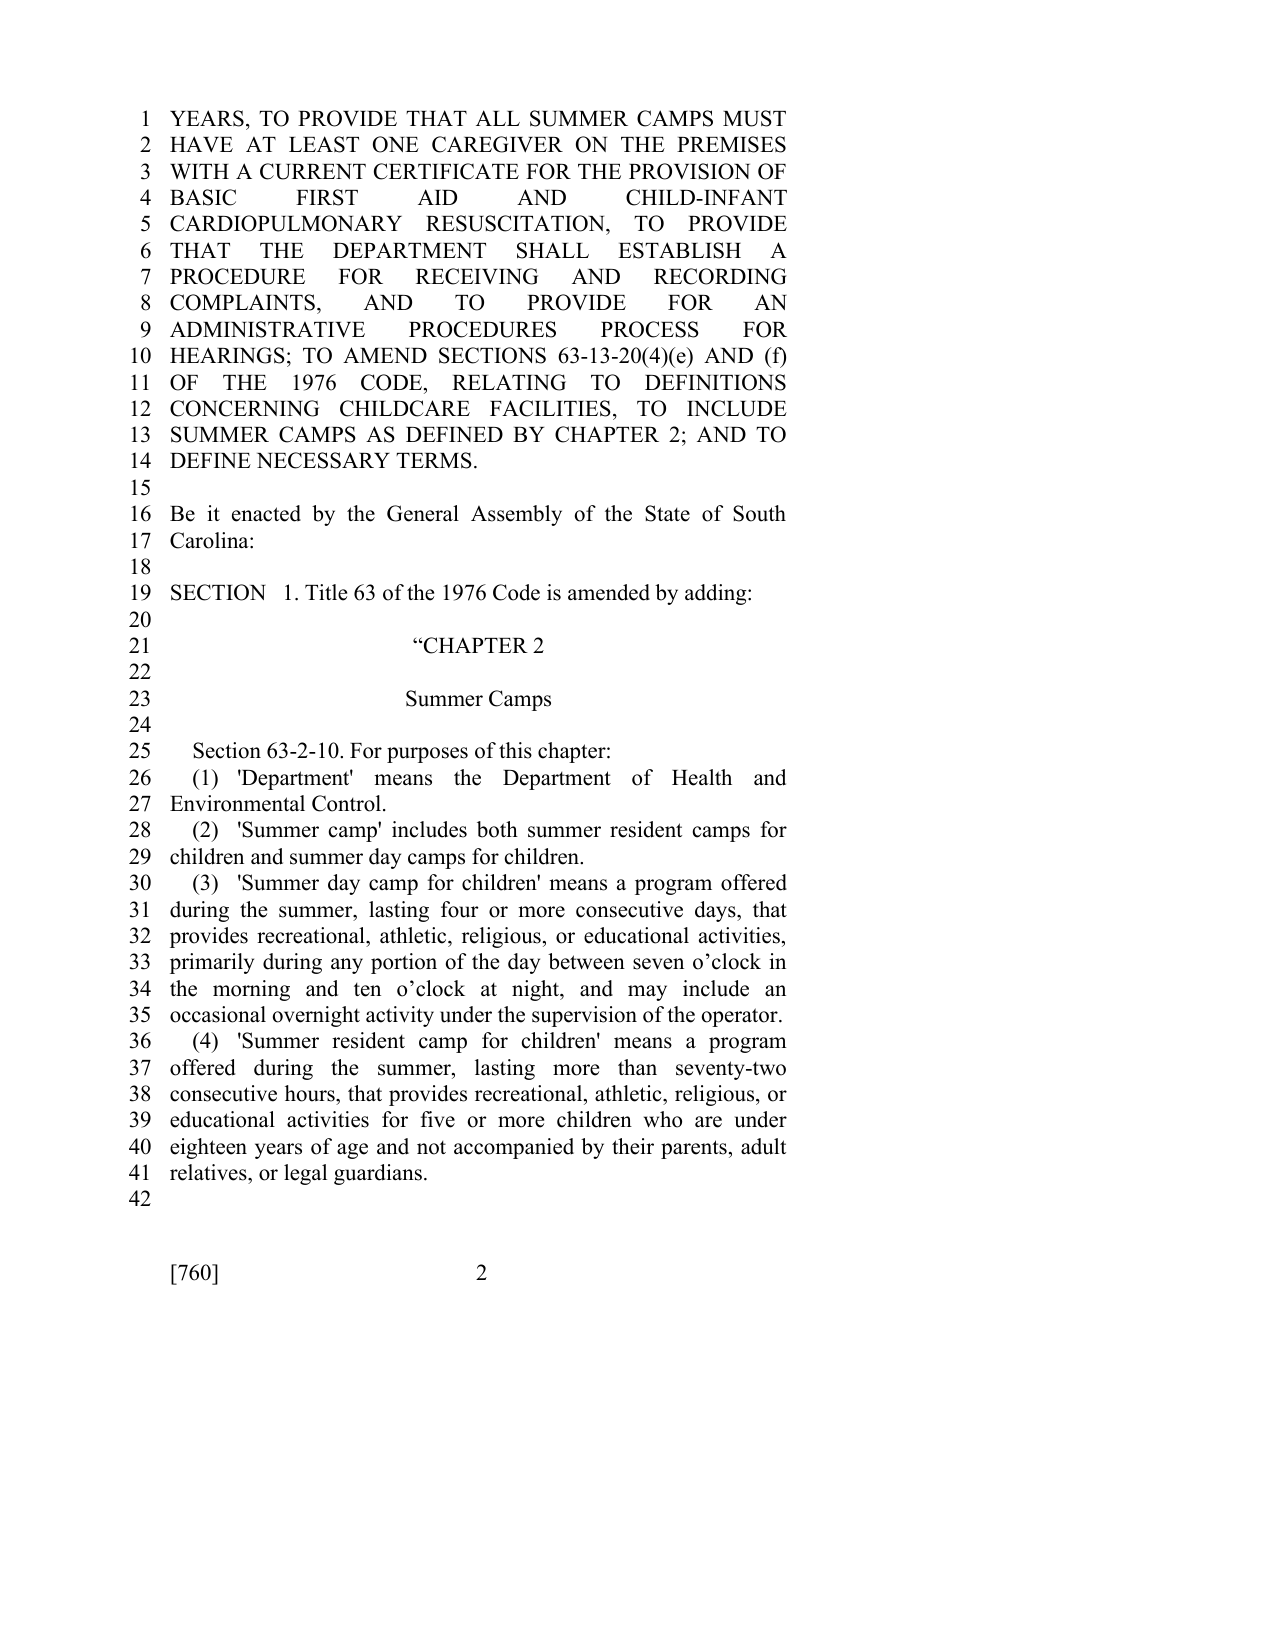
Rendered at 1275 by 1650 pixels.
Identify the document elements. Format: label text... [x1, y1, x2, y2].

text “CHAPTER 2 [169, 632, 787, 658]
text (3) 'Summer day camp for children' means a program offered during the summer, lasting four or more consecutive days, that provides recreational, athletic, religious, or educational activities, primarily during any portion of the day between seven o’clock in the morning and ten o’clock at night, and may include an occasional overnight activity under the supervision of the operator. [169, 869, 787, 1027]
text (1) 'Department' means the Department of Health and Environmental Control. [169, 764, 787, 817]
text Section 63-2-10. For purposes of this chapter: [169, 737, 787, 764]
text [169, 105, 787, 474]
text Be it enacted by the General Assembly of the State of South Carolina: [169, 500, 787, 553]
text Summer Camps [169, 685, 787, 711]
text SECTION 1. Title 63 of the 1976 Code is amended by adding: [169, 579, 787, 606]
text (2) 'Summer camp' includes both summer resident camps for children and summer day camps for children. [169, 817, 787, 869]
text (4) 'Summer resident camp for children' means a program offered during the summer, lasting more than seventy-two consecutive hours, that provides recreational, athletic, religious, or educational activities for five or more children who are under eighteen years of age and not accompanied by their parents, adult relatives, or legal guardians. [169, 1027, 787, 1186]
